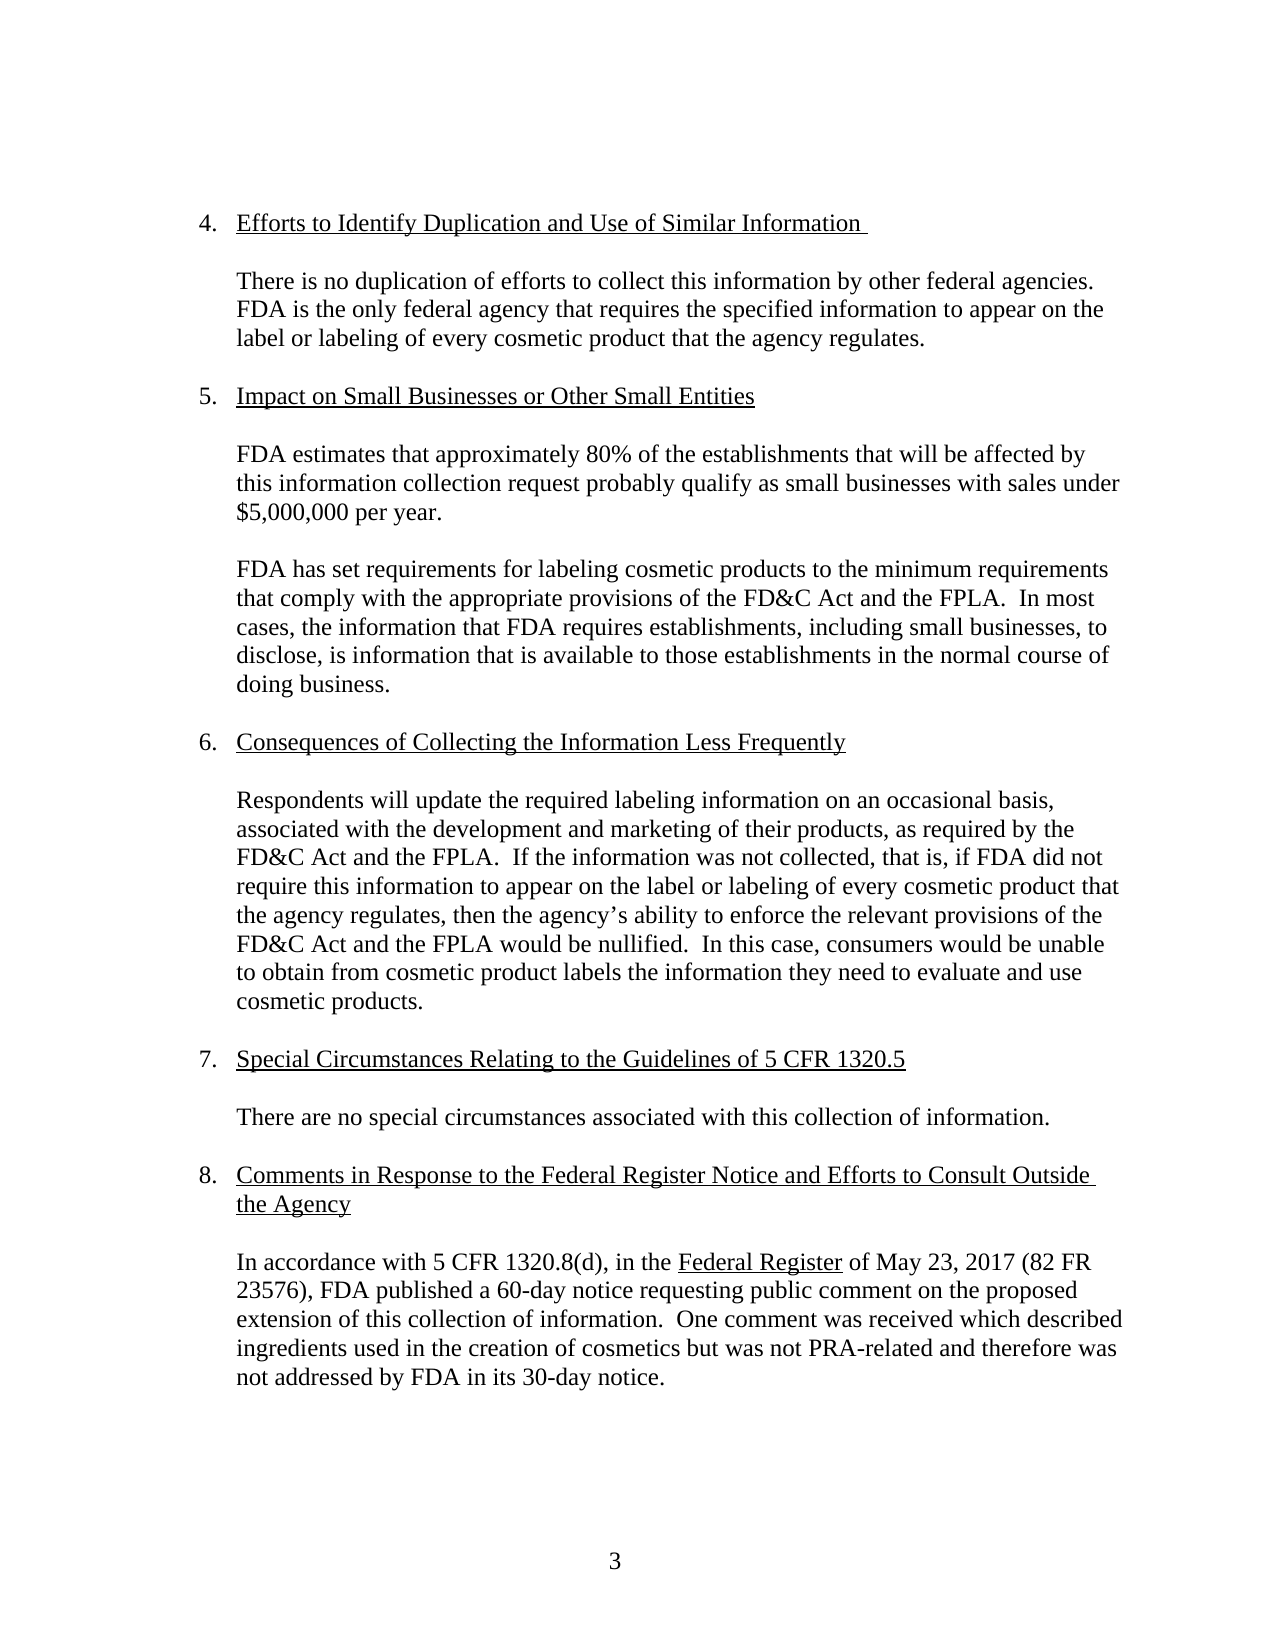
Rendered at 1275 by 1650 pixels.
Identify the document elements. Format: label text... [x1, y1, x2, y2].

text In accordance with 5 CFR 1320.8(d), in the Federal Register of May 23, 2017 (82 FR 23576), FDA published a 60-day notice requesting public comment on the proposed extension of this collection of information. One comment was received which described ingredients used in the creation of cosmetics but was not PRA-related and therefore was not addressed by FDA in its 30-day notice. [236, 1247, 1125, 1390]
list Efforts to Identify Duplication and Use of Similar Information [199, 208, 1125, 237]
list Consequences of Collecting the Information Less Frequently [199, 727, 1125, 756]
text There is no duplication of efforts to collect this information by other federal agencies. FDA is the only federal agency that requires the specified information to appear on the label or labeling of every cosmetic product that the agency regulates. [236, 266, 1125, 352]
text FDA has set requirements for labeling cosmetic products to the minimum requirements that comply with the appropriate provisions of the FD&C Act and the FPLA. In most cases, the information that FDA requires establishments, including small businesses, to disclose, is information that is available to those establishments in the normal course of doing business. [236, 554, 1125, 698]
text FDA estimates that approximately 80% of the establishments that will be affected by this information collection request probably qualify as small businesses with sales under $5,000,000 per year. [236, 439, 1125, 525]
list Comments in Response to the Federal Register Notice and Efforts to Consult Outside the Agency [199, 1160, 1125, 1217]
list Special Circumstances Relating to the Guidelines of 5 CFR 1320.5 [199, 1044, 1125, 1073]
list Impact on Small Businesses or Other Small Entities [199, 381, 1125, 410]
text There are no special circumstances associated with this collection of information. [236, 1102, 1125, 1131]
text Respondents will update the required labeling information on an occasional basis, associated with the development and marketing of their products, as required by the FD&C Act and the FPLA. If the information was not collected, that is, if FDA did not require this information to appear on the label or labeling of every cosmetic product that the agency regulates, then the agency’s ability to enforce the relevant provisions of the FD&C Act and the FPLA would be nullified. In this case, consumers would be unable to obtain from cosmetic product labels the information they need to evaluate and use cosmetic products. [236, 785, 1125, 1015]
